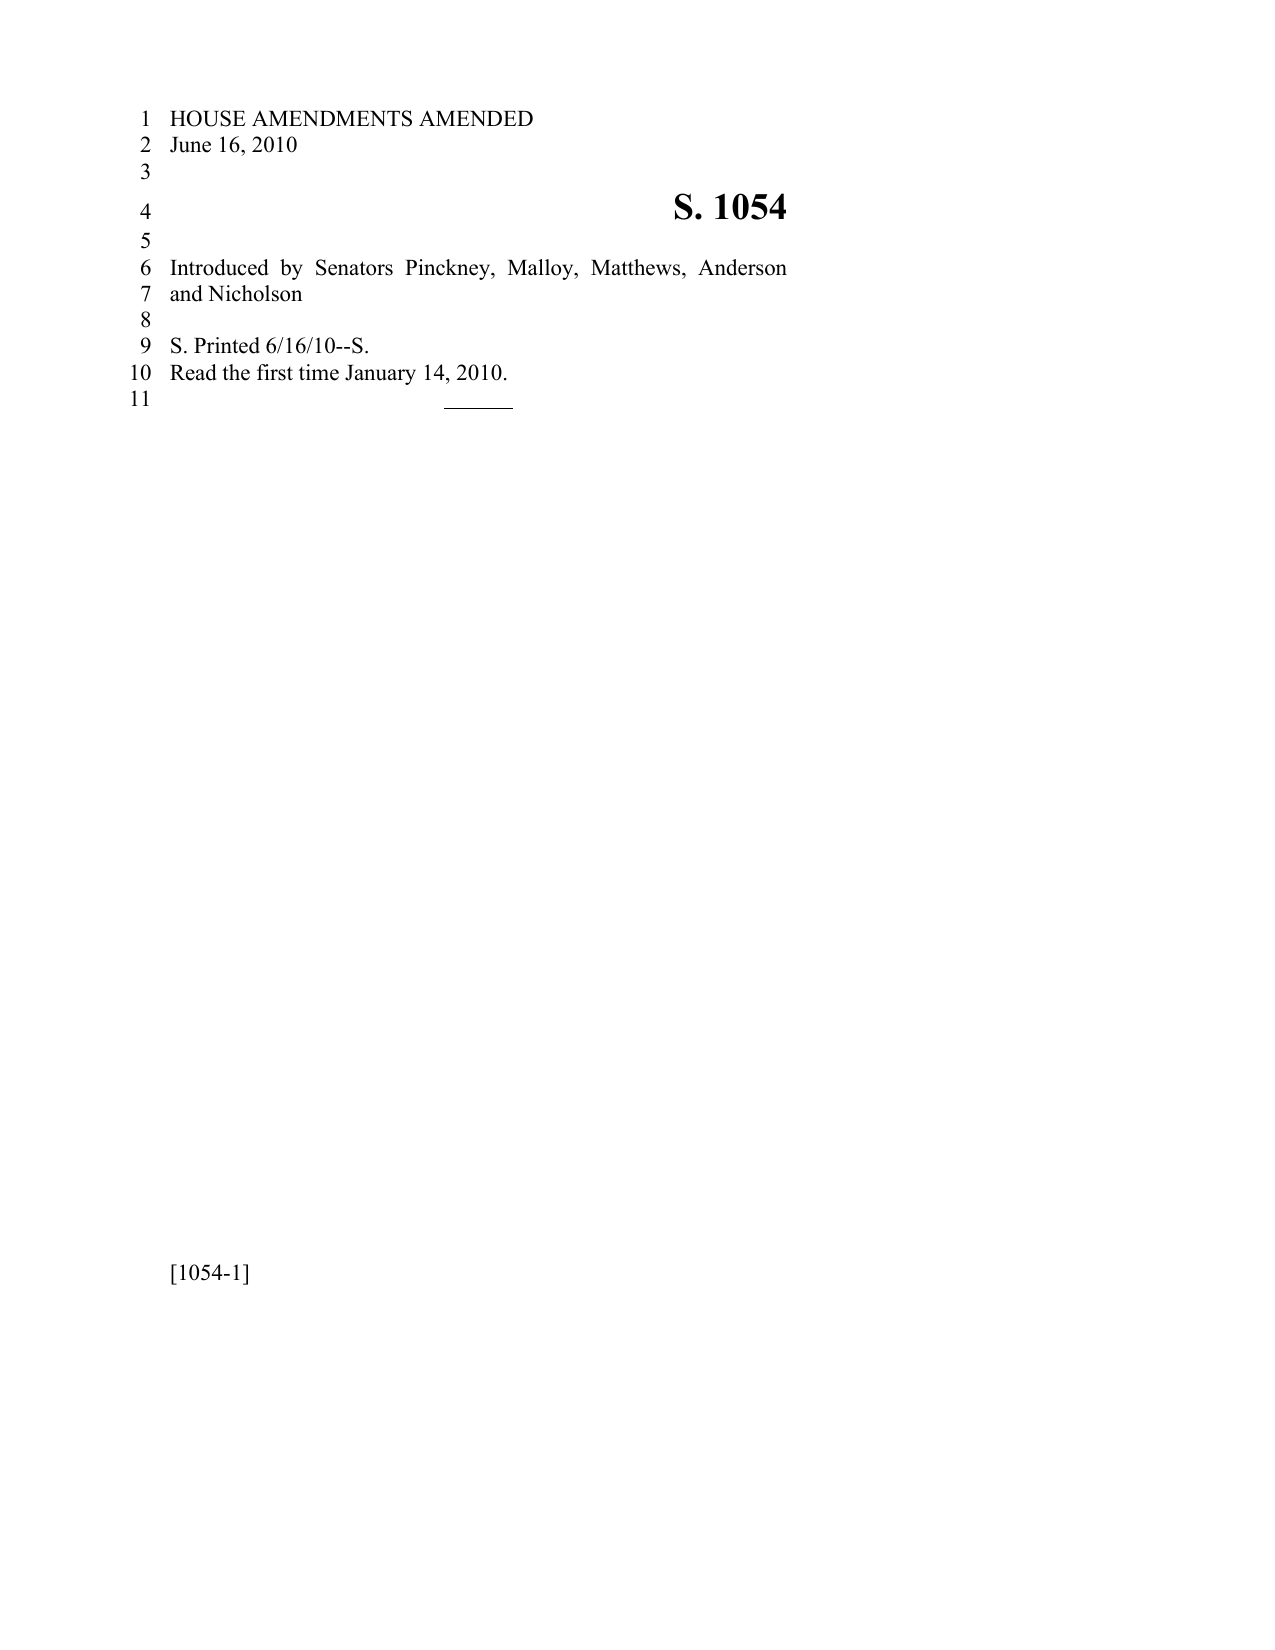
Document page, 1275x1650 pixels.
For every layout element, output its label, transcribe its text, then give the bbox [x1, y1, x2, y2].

text June 16, 2010 [169, 131, 787, 158]
text S. 1054 [169, 184, 787, 227]
text Read the first time January 14, 2010. [169, 359, 787, 385]
text Introduced by Senators Pinckney, Malloy, Matthews, Anderson and Nicholson [169, 253, 787, 306]
text HOUSE AMENDMENTS AMENDED [169, 105, 787, 131]
text S. Printed 6/16/10--S. [169, 333, 787, 359]
